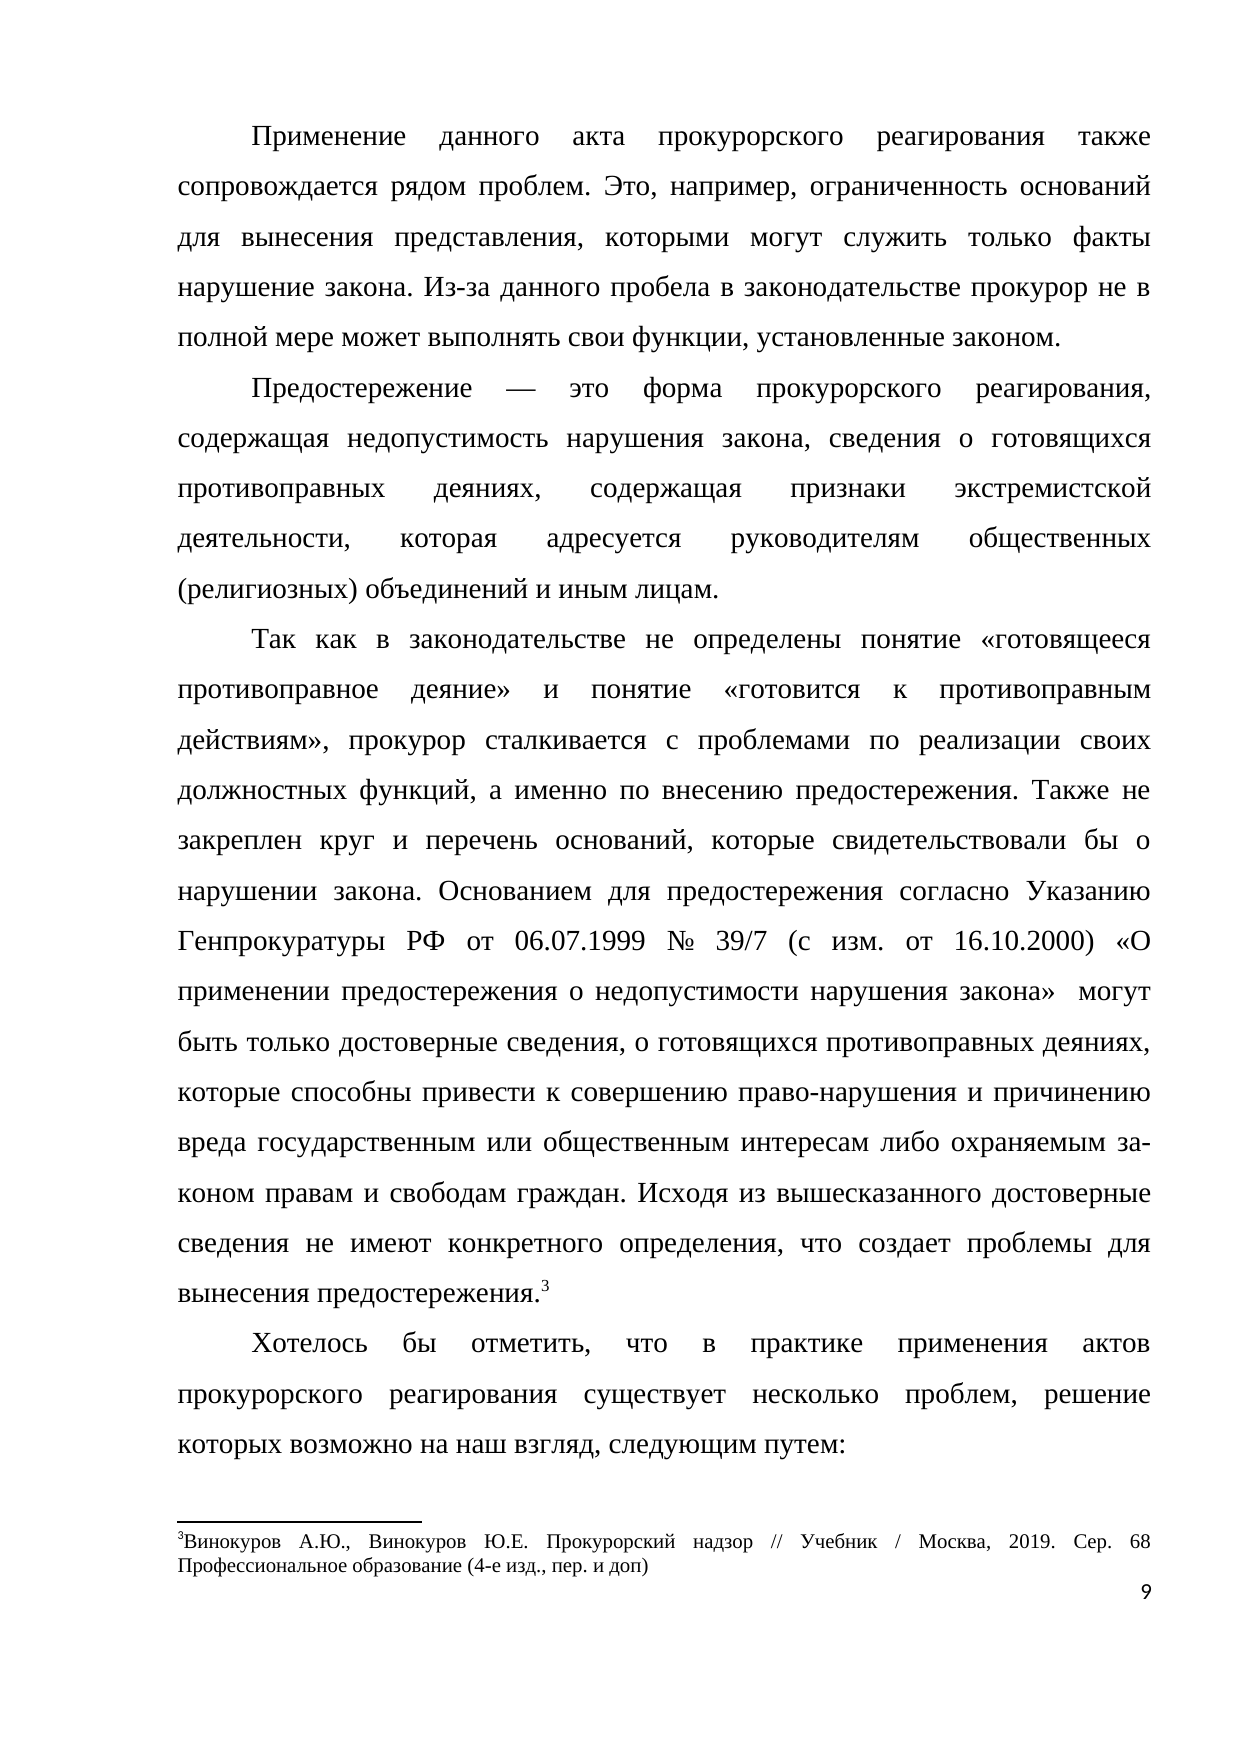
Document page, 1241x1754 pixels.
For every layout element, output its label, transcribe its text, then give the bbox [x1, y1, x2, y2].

text Применение данного акта прокурорского реагирования также сопровождается рядом проблем. Это, например, ограниченность оснований для вынесения представления, которыми могут служить только факты нарушение закона. Из-за данного пробела в законодательстве прокурор не в полной мере может выполнять свои функции, установленные законом. [177, 118, 1152, 353]
text Так как в законодательстве не определены понятие «готовящееся противоправное деяние» и понятие «готовится к противоправным действиям», прокурор сталкивается с проблемами по реализации своих должностных функций, а именно по внесению предостережения. Также не закреплен круг и перечень оснований, которые свидетельствовали бы о нарушении закона. Основанием для предостережения согласно Указанию Генпрокуратуры РФ от 06.07.1999 № 39/7 (с изм. от 16.10.2000) «О применении предостережения о недопустимости нарушения закона» могут быть только достоверные сведения, о готовящихся противоправных деяниях, которые способны привести к совершению право-нарушения и причинению вреда государственным или общественным интересам либо охраняемым за-коном правам и свободам граждан. Исходя из вышесказанного достоверные сведения не имеют конкретного определения, что создает проблемы для вынесения предостережения. [177, 621, 1152, 1309]
text Хотелось бы отметить, что в практике применения актов прокурорского реагирования существует несколько проблем, решение которых возможно на наш взгляд, следующим путем: [177, 1326, 1152, 1460]
text Предостережение — это форма прокурорского реагирования, содержащая недопустимость нарушения закона, сведения о готовящихся противоправных деяниях, содержащая признаки экстремистской деятельности, которая адресуется руководителям общественных (религиозных) объединений и иным лицам. [177, 370, 1152, 604]
